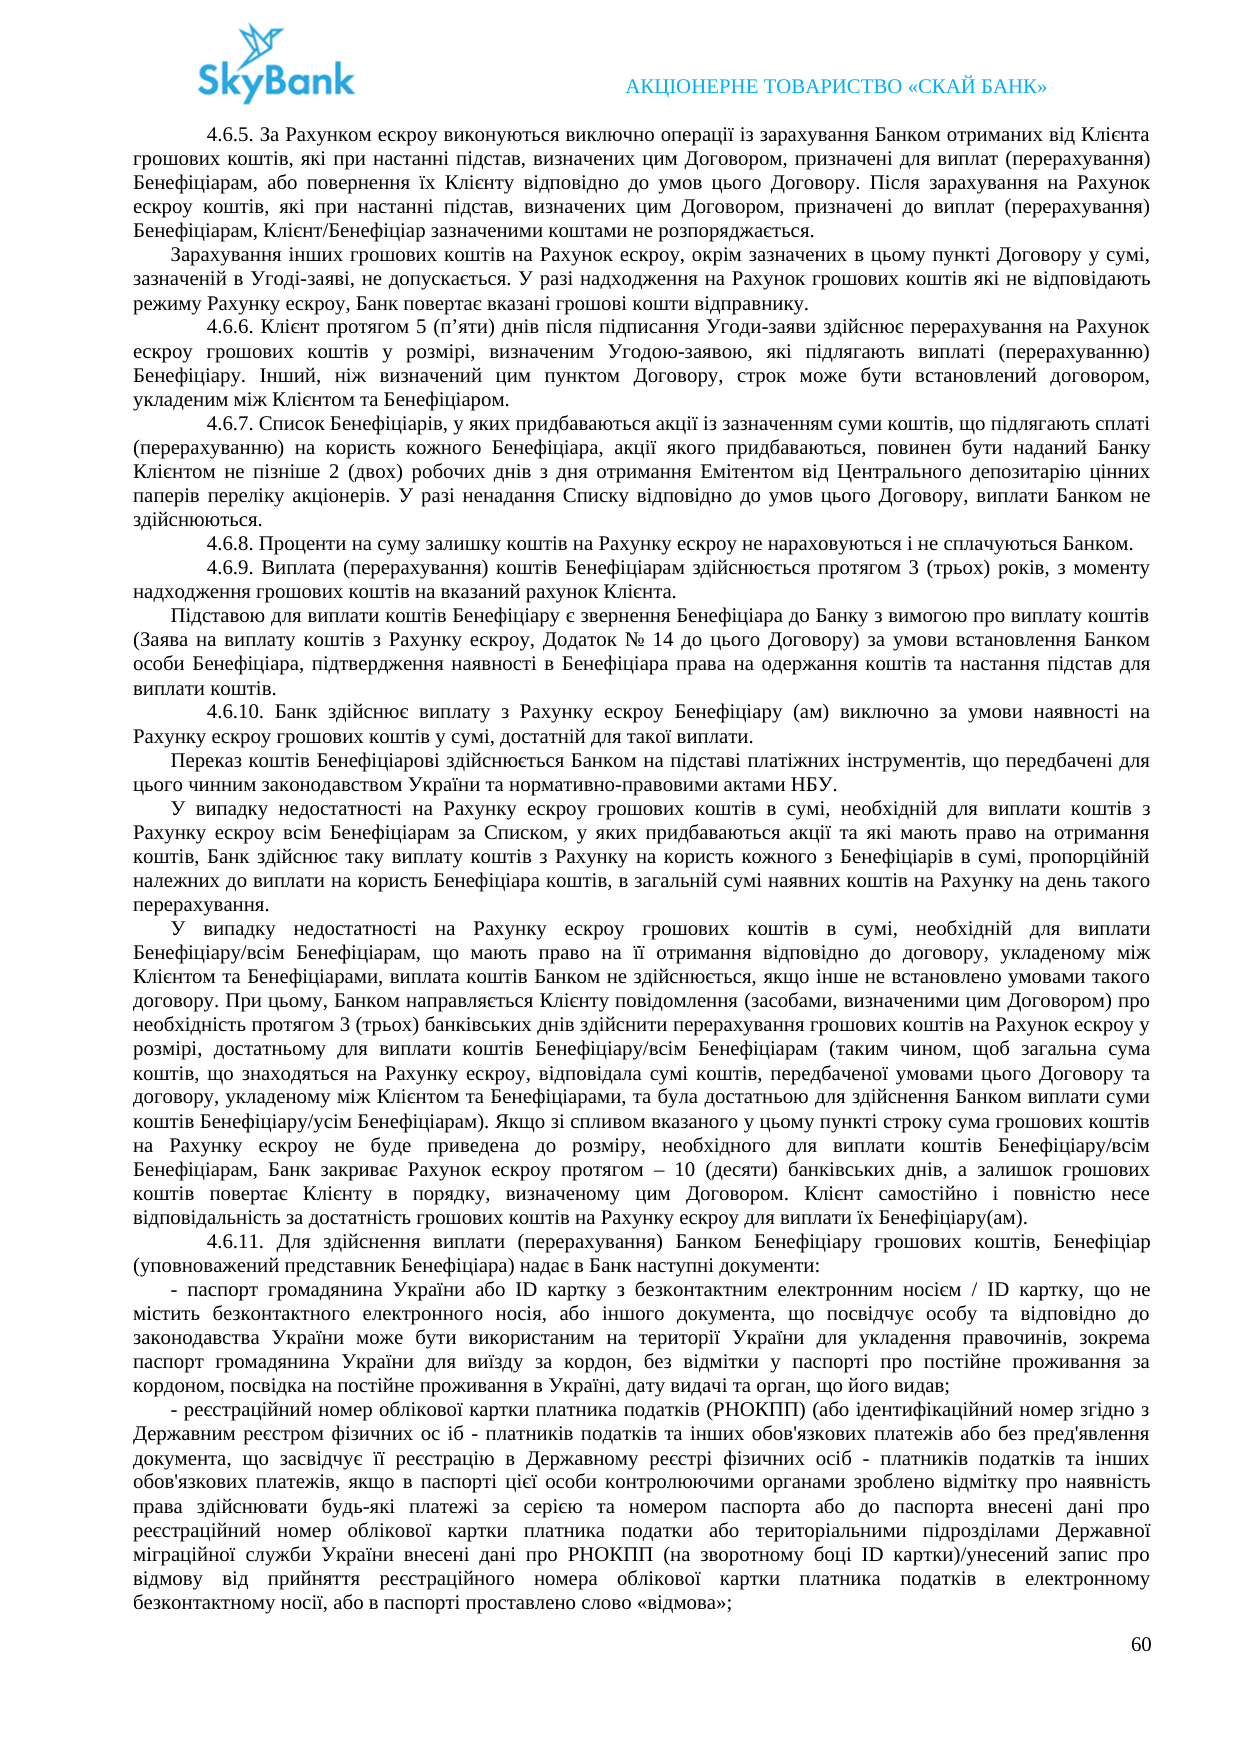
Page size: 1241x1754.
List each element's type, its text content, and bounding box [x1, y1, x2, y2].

text - паспорт громадянина України або ID картку з безконтактним електронним носієм / ID картку, що не містить безконтактного електронного носія, або іншого документа, що посвідчує особу та відповідно до законодавства України може бути використаним на території України для укладення правочинів, зокрема паспорт громадянина України для виїзду за кордон, без відмітки у паспорті про постійне проживання за кордоном, посвідка на постійне проживання в Україні, дату видачі та орган, що його видав; [133, 1277, 1152, 1397]
text У випадку недостатності на Рахунку ескроу грошових коштів в сумі, необхідній для виплати коштів з Рахунку ескроу всім Бенефіціарам за Списком, у яких придбаваються акції та які мають право на отримання коштів, Банк здійснює таку виплату коштів з Рахунку на користь кожного з Бенефіціарів в сумі, пропорційній належних до виплати на користь Бенефіціара коштів, в загальній сумі наявних коштів на Рахунку на день такого перерахування. [133, 796, 1152, 916]
text 4.6.9. Виплата (перерахування) коштів Бенефіціарам здійснюється протягом 3 (трьох) років, з моменту надходження грошових коштів на вказаний рахунок Клієнта. [133, 555, 1152, 603]
text Підставою для виплати коштів Бенефіціару є звернення Бенефіціара до Банку з вимогою про виплату коштів (Заява на виплату коштів з Рахунку ескроу, Додаток № 14 до цього Договору) за умови встановлення Банком особи Бенефіціара, підтвердження наявності в Бенефіціара права на одержання коштів та настання підстав для виплати коштів. [133, 603, 1152, 699]
picture [996, 82, 1001, 90]
text 4.6.7. Список Бенефіціарів, у яких придбаваються акції із зазначенням суми коштів, що підлягають сплаті (перерахуванню) на користь кожного Бенефіціара, акції якого придбаваються, повинен бути наданий Банку Клієнтом не пізніше 2 (двох) робочих днів з дня отримання Емітентом від Центрального депозитарію цінних паперів переліку акціонерів. У разі ненадання Списку відповідно до умов цього Договору, виплати Банком не здійснюються. [133, 411, 1152, 531]
text - реєстраційний номер облікової картки платника податків (РНОКПП) (або ідентифікаційний номер згідно з Державним реєстром фізичних ос іб - платників податків та інших обов'язкових платежів або без пред'явлення документа, що засвідчує її реєстрацію в Державному реєстрі фізичних осіб - платників податків та інших обов'язкових платежів, якщо в паспорті цієї особи контролюючими органами зроблено відмітку про наявність права здійснювати будь-які платежі за серією та номером паспорта або до паспорта внесені дані про реєстраційний номер облікової картки платника податки або територіальними підрозділами Державної міграційної служби України внесені дані про РНОКПП (на зворотному боці ID картки)/унесений запис про відмову від прийняття реєстраційного номера облікової картки платника податків в електронному безконтактному носії, або в паспорті проставлено слово «відмова»; [133, 1397, 1152, 1614]
picture [178, 12, 385, 117]
text У випадку недостатності на Рахунку ескроу грошових коштів в сумі, необхідній для виплати Бенефіціару/всім Бенефіціарам, що мають право на її отримання відповідно до договору, укладеному між Клієнтом та Бенефіціарами, виплата коштів Банком не здійснюється, якщо інше не встановлено умовами такого договору. При цьому, Банком направляється Клієнту повідомлення (засобами, визначеними цим Договором) про необхідність протягом 3 (трьох) банківських днів здійснити перерахування грошових коштів на Рахунок ескроу у розмірі, достатньому для виплати коштів Бенефіціару/всім Бенефіціарам (таким чином, щоб загальна сума коштів, що знаходяться на Рахунку ескроу, відповідала сумі коштів, передбаченої умовами цього Договору та договору, укладеному між Клієнтом та Бенефіціарами, та була достатньою для здійснення Банком виплати суми коштів Бенефіціару/усім Бенефіціарам). Якщо зі спливом вказаного у цьому пункті строку сума грошових коштів на Рахунку ескроу не буде приведена до розміру, необхідного для виплати коштів Бенефіціару/всім Бенефіціарам, Банк закриває Рахунок ескроу протягом – 10 (десяти) банківських днів, а залишок грошових коштів повертає Клієнту в порядку, визначеному цим Договором. Клієнт самостійно і повністю несе відповідальність за достатність грошових коштів на Рахунку ескроу для виплати їх Бенефіціару(ам). [133, 916, 1152, 1229]
text 4.6.8. Проценти на суму залишку коштів на Рахунку ескроу не нараховуються і не сплачуються Банком. [133, 531, 1152, 555]
text Переказ коштів Бенефіціарові здійснюється Банком на підставі платіжних інструментів, що передбачені для цього чинним законодавством України та нормативно-правовими актами НБУ. [133, 748, 1152, 796]
picture [947, 82, 954, 91]
text 4.6.10. Банк здійснює виплату з Рахунку ескроу Бенефіціару (ам) виключно за умови наявності на Рахунку ескроу грошових коштів у сумі, достатній для такої виплати. [133, 699, 1152, 748]
picture [860, 79, 866, 91]
text 4.6.6. Клієнт протягом 5 (п’яти) днів після підписання Угоди-заяви здійснює перерахування на Рахунок ескроу грошових коштів у розмірі, визначеним Угодою-заявою, які підлягають виплаті (перерахуванню) Бенефіціару. Інший, ніж визначений цим пунктом Договору, строк може бути встановлений договором, укладеним між Клієнтом та Бенефіціаром. [133, 314, 1152, 411]
text Зарахування інших грошових коштів на Рахунок ескроу, окрім зазначених в цьому пункті Договору у сумі, зазначеній в Угоді-заяві, не допускається. У разі надходження на Рахунок грошових коштів які не відповідають режиму Рахунку ескроу, Банк повертає вказані грошові кошти відправнику. [133, 242, 1152, 314]
text 4.6.5. За Рахунком ескроу виконуються виключно операції із зарахування Банком отриманих від Клієнта грошових коштів, які при настанні підстав, визначених цим Договором, призначені для виплат (перерахування) Бенефіціарам, або повернення їх Клієнту відповідно до умов цього Договору. Після зарахування на Рахунок ескроу коштів, які при настанні підстав, визначених цим Договором, призначені до виплат (перерахування) Бенефіціарам, Клієнт/Бенефіціар зазначеними коштами не розпоряджається. [133, 122, 1152, 242]
text 4.6.11. Для здійснення виплати (перерахування) Банком Бенефіціару грошових коштів, Бенефіціар (уповноважений представник Бенефіціара) надає в Банк наступні документи: [133, 1229, 1152, 1277]
